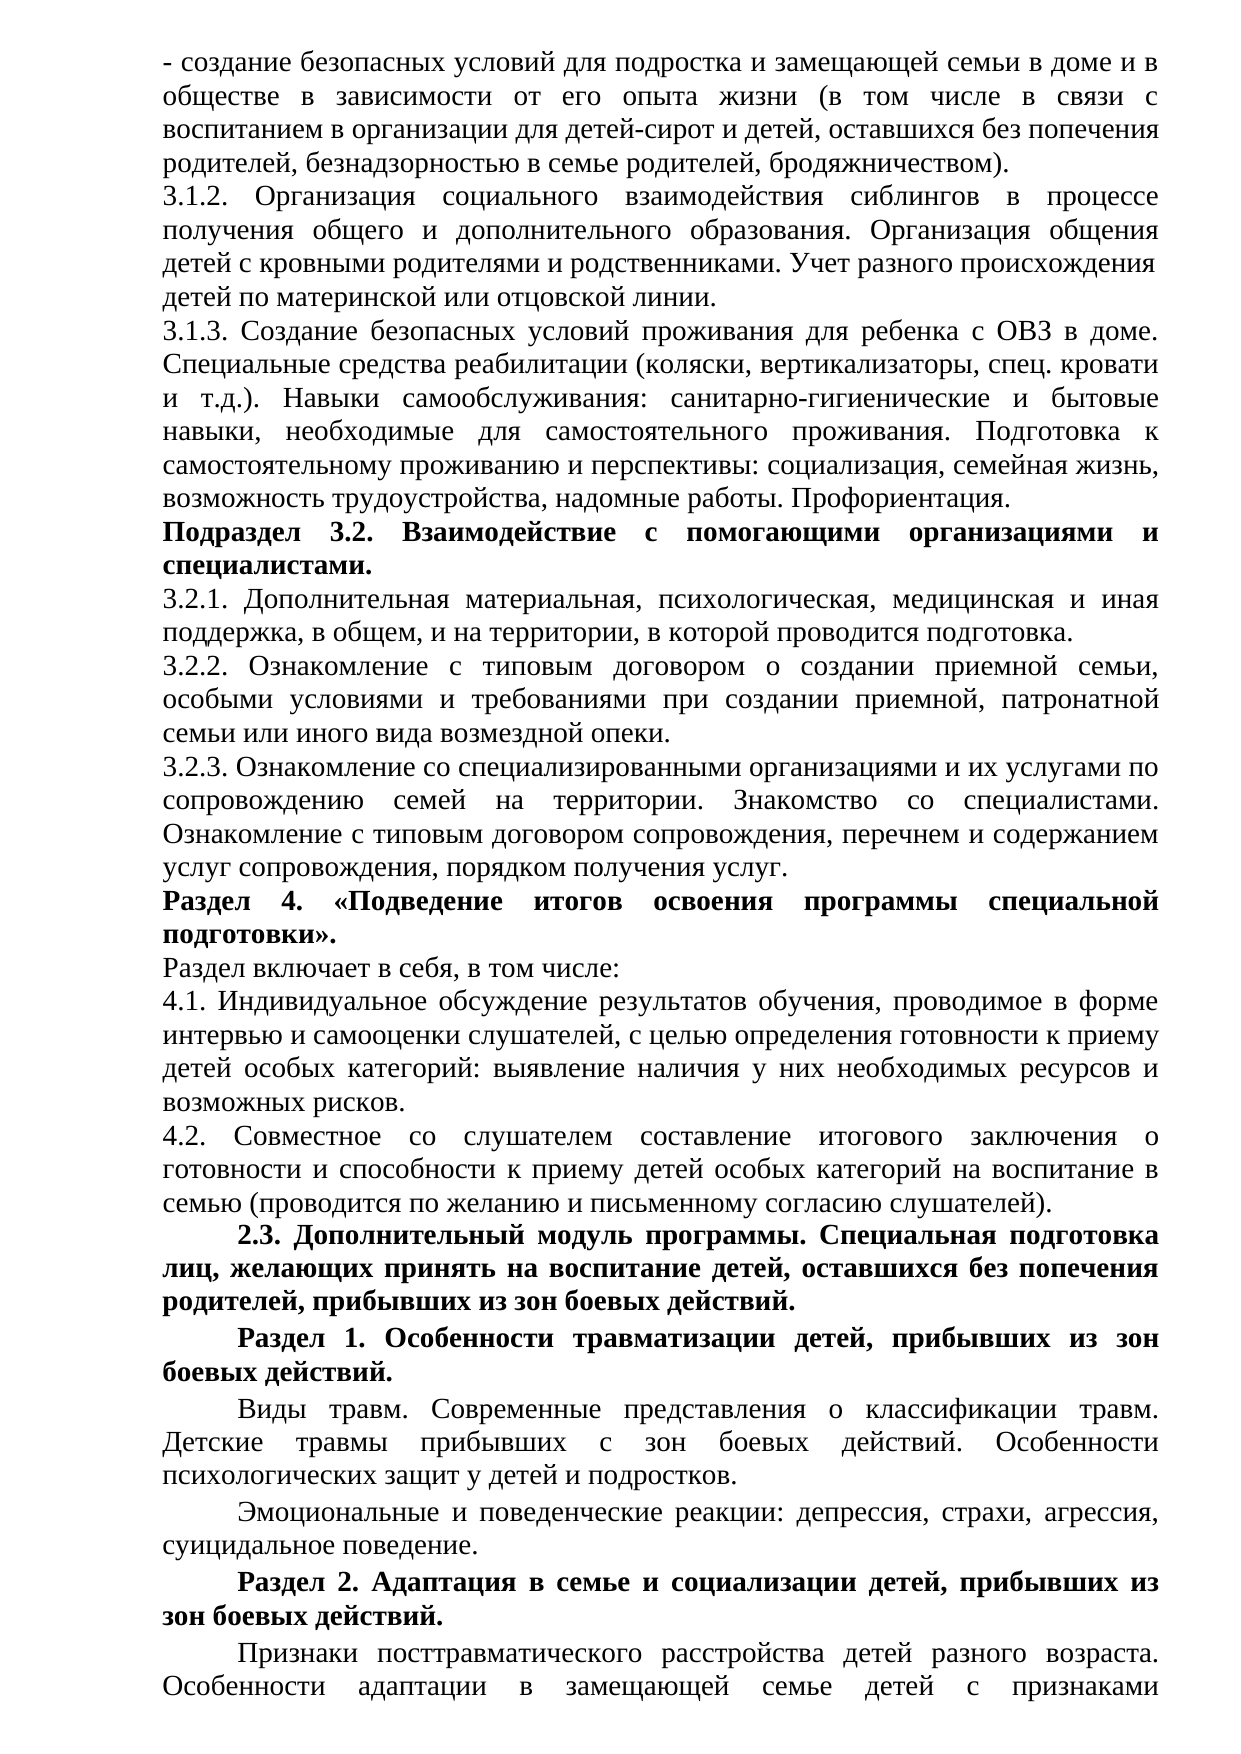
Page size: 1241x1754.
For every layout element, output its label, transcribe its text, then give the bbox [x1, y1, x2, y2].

text Раздел 1. Особенности травматизации детей, прибывших из зон боевых действий. [162, 1322, 1160, 1387]
text 3.2.1. Дополнительная материальная, психологическая, медицинская и иная поддержка, в общем, и на территории, в которой проводится подготовка. [162, 581, 1160, 648]
text 3.1.3. Создание безопасных условий проживания для ребенка с ОВЗ в доме. Специальные средства реабилитации (коляски, вертикализаторы, спец. кровати и т.д.). Навыки самообслуживания: санитарно-гигиенические и бытовые навыки, необходимые для самостоятельного проживания. Подготовка к самостоятельному проживанию и перспективы: социализация, семейная жизнь, возможность трудоустройства, надомные работы. Профориентация. [162, 313, 1160, 514]
text Эмоциональные и поведенческие реакции: депрессия, страхи, агрессия, суицидальное поведение. [162, 1495, 1160, 1561]
text Подраздел 3.2. Взаимодействие с помогающими организациями и специалистами. [162, 514, 1160, 581]
text Раздел включает в себя, в том числе: [162, 950, 1160, 983]
text Виды травм. Современные представления о классификации травм. Детские травмы прибывших с зон боевых действий. Особенности психологических защит у детей и подростков. [162, 1392, 1160, 1491]
text 3.2.2. Ознакомление с типовым договором о создании приемной семьи, особыми условиями и требованиями при создании приемной, патронатной семьи или иного вида возмездной опеки. [162, 648, 1160, 749]
text детей по материнской или отцовской линии. [162, 279, 1160, 313]
text Раздел 2. Адаптация в семье и социализации детей, прибывших из зон боевых действий. [162, 1565, 1160, 1631]
text 3.1.2. Организация социального взаимодействия сиблингов в процессе получения общего и дополнительного образования. Организация общения детей с кровными родителями и родственниками. Учет разного происхождения [162, 178, 1160, 279]
text 4.2. Совместное со слушателем составление итогового заключения о готовности и способности к приему детей особых категорий на воспитание в семью (проводится по желанию и письменному согласию слушателей). [162, 1118, 1160, 1218]
text 2.3. Дополнительный модуль программы. Специальная подготовка лиц, желающих принять на воспитание детей, оставшихся без попечения родителей, прибывших из зон боевых действий. [162, 1218, 1160, 1317]
text 3.2.3. Ознакомление со специализированными организациями и их услугами по сопровождению семей на территории. Знакомство со специалистами. Ознакомление с типовым договором сопровождения, перечнем и содержанием услуг сопровождения, порядком получения услуг. [162, 749, 1160, 883]
text - создание безопасных условий для подростка и замещающей семьи в доме и в обществе в зависимости от его опыта жизни (в том числе в связи с воспитанием в организации для детей-сирот и детей, оставшихся без попечения родителей, безнадзорностью в семье родителей, бродяжничеством). [162, 44, 1160, 178]
text 4.1. Индивидуальное обсуждение результатов обучения, проводимое в форме интервью и самооценки слушателей, с целью определения готовности к приему детей особых категорий: выявление наличия у них необходимых ресурсов и возможных рисков. [162, 983, 1160, 1118]
text Раздел 4. «Подведение итогов освоения программы специальной подготовки». [162, 883, 1160, 950]
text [162, 1636, 1160, 1701]
